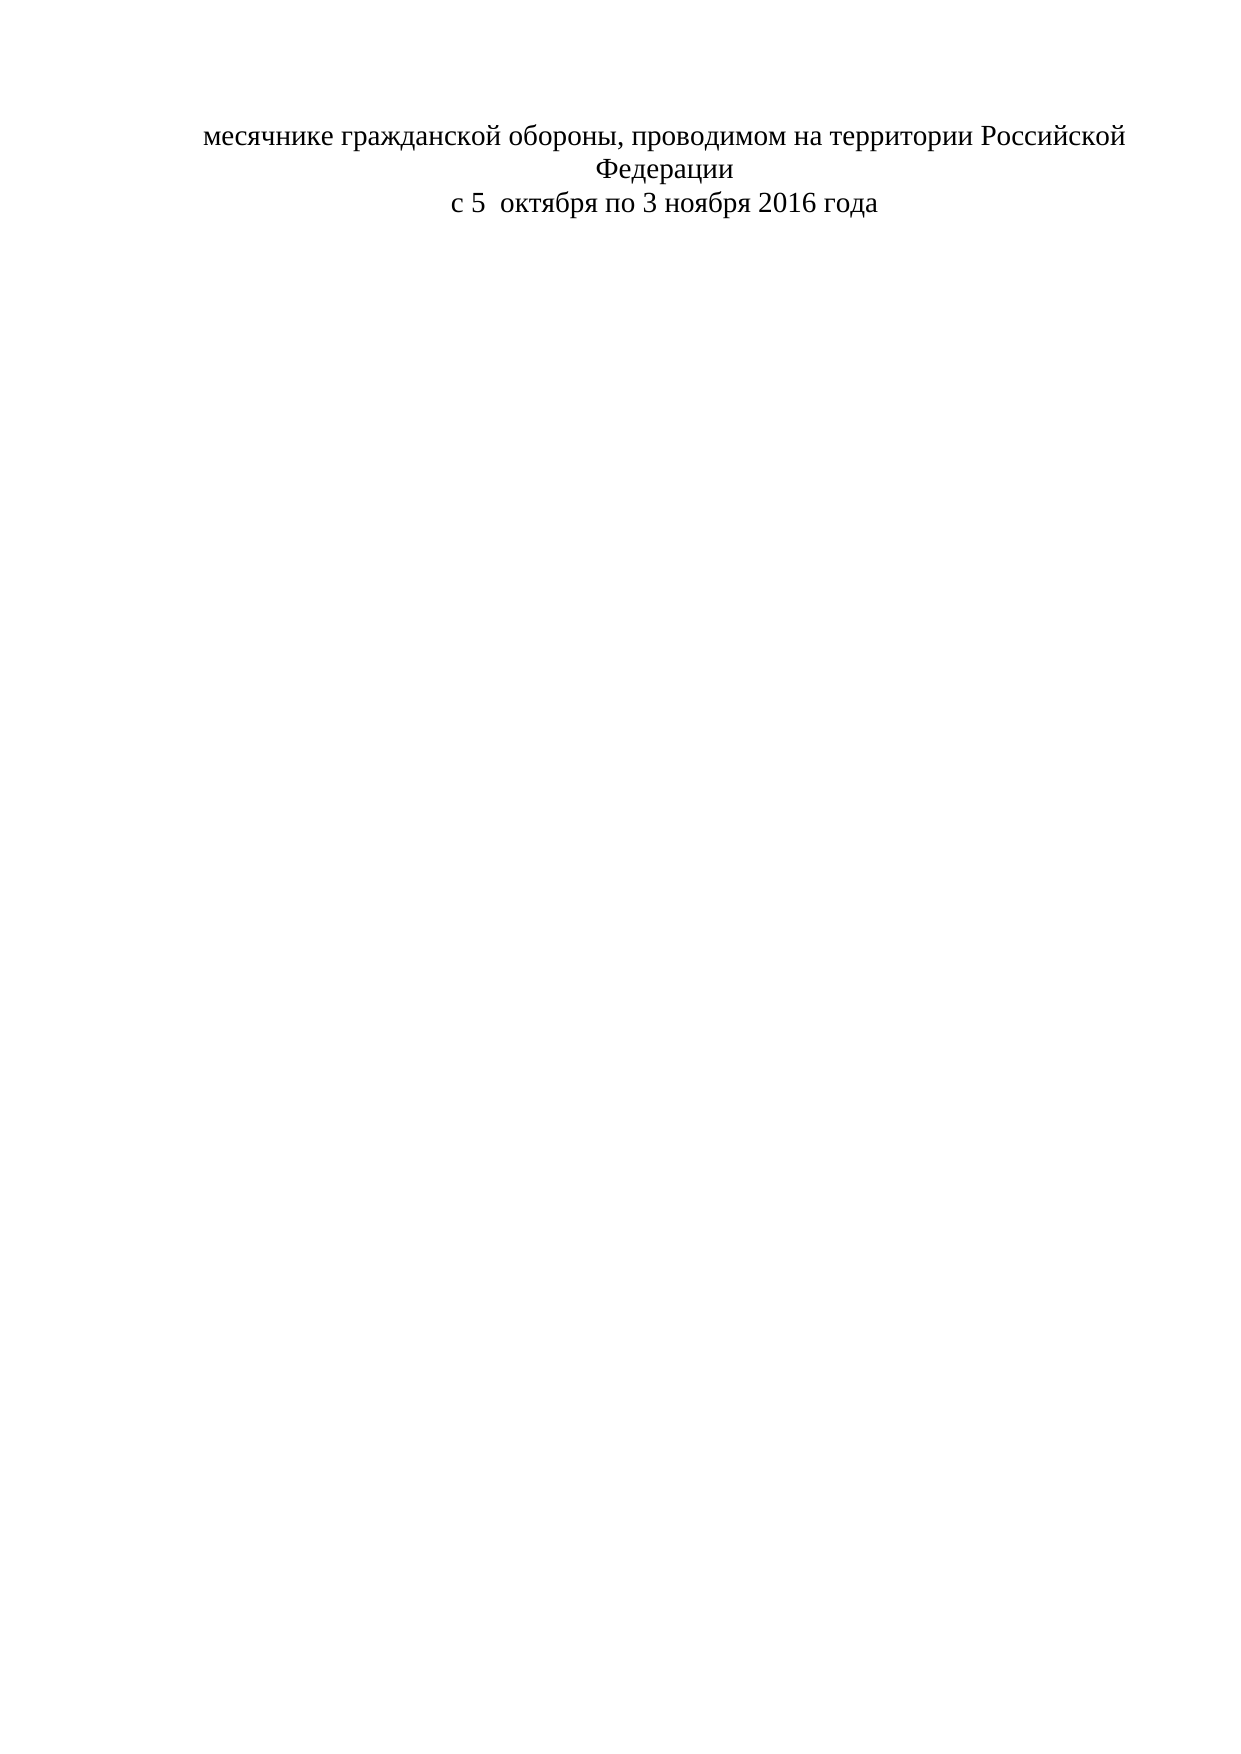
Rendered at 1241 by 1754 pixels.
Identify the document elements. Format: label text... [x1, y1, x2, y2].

title с 5 октября по 3 ноября 2016 года [177, 185, 1152, 219]
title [177, 118, 1152, 185]
